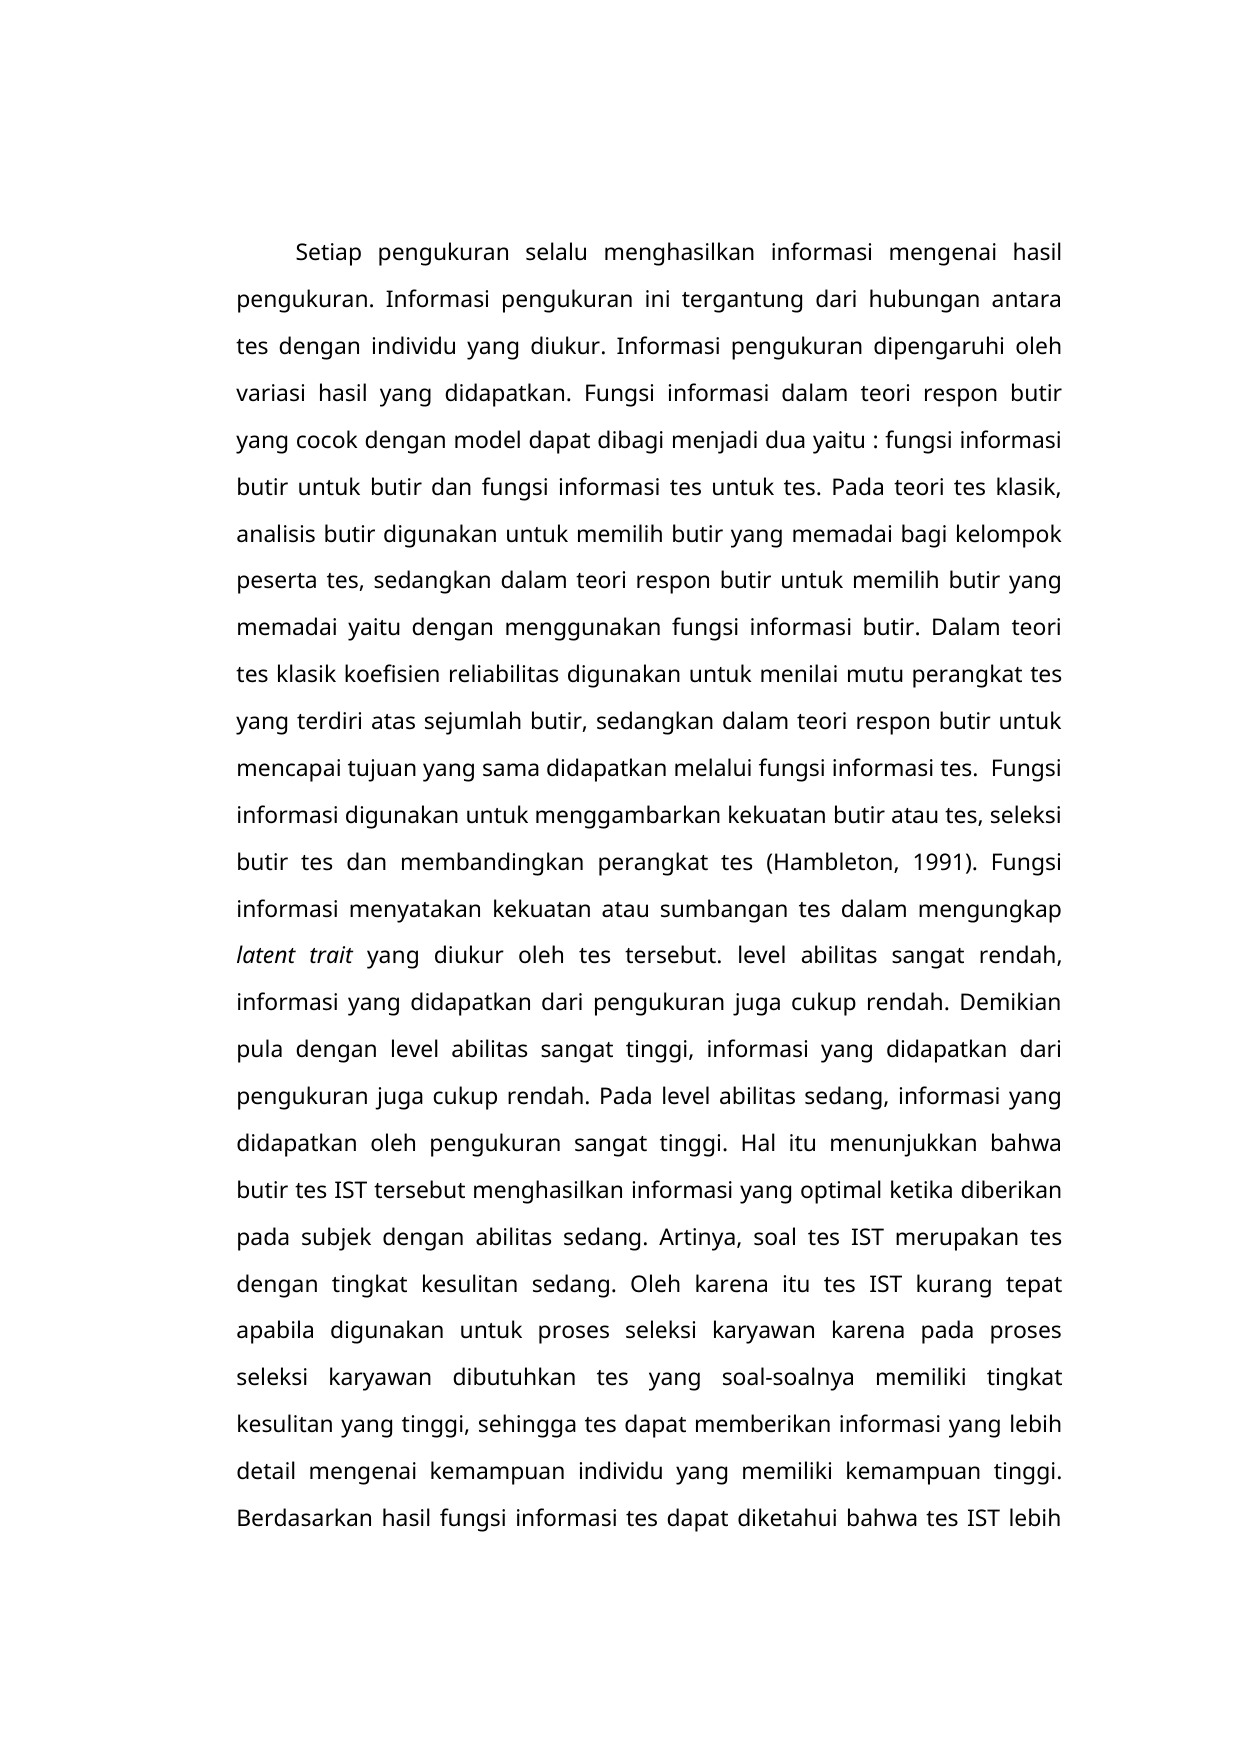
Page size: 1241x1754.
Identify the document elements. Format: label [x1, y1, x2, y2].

text [236, 236, 1063, 1533]
